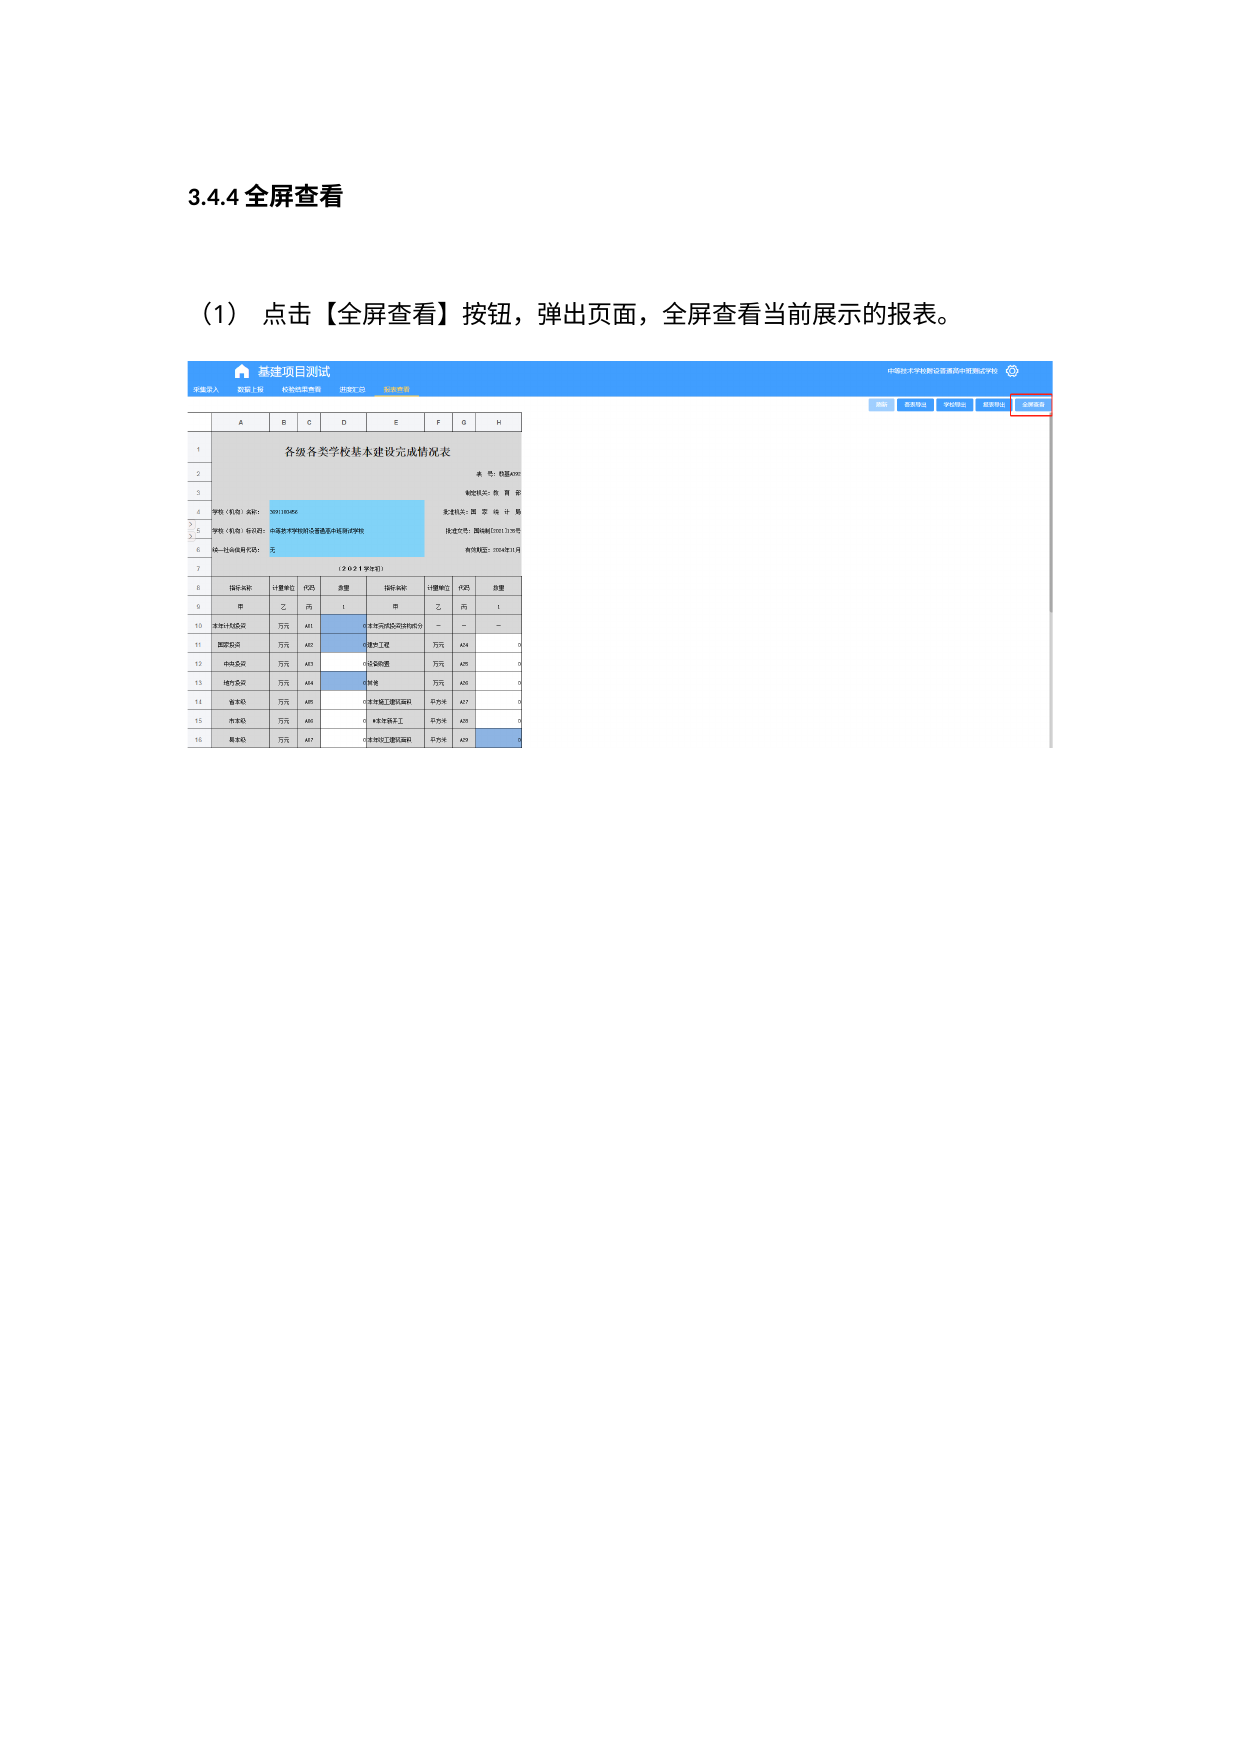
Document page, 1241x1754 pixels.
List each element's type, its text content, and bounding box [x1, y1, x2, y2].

picture [187, 361, 1053, 748]
list 点击【全屏查看】按钮，弹出页面，全屏查看当前展示的报表。 [187, 281, 1053, 346]
subtitle 3.4.4全屏查看 [187, 162, 1053, 227]
